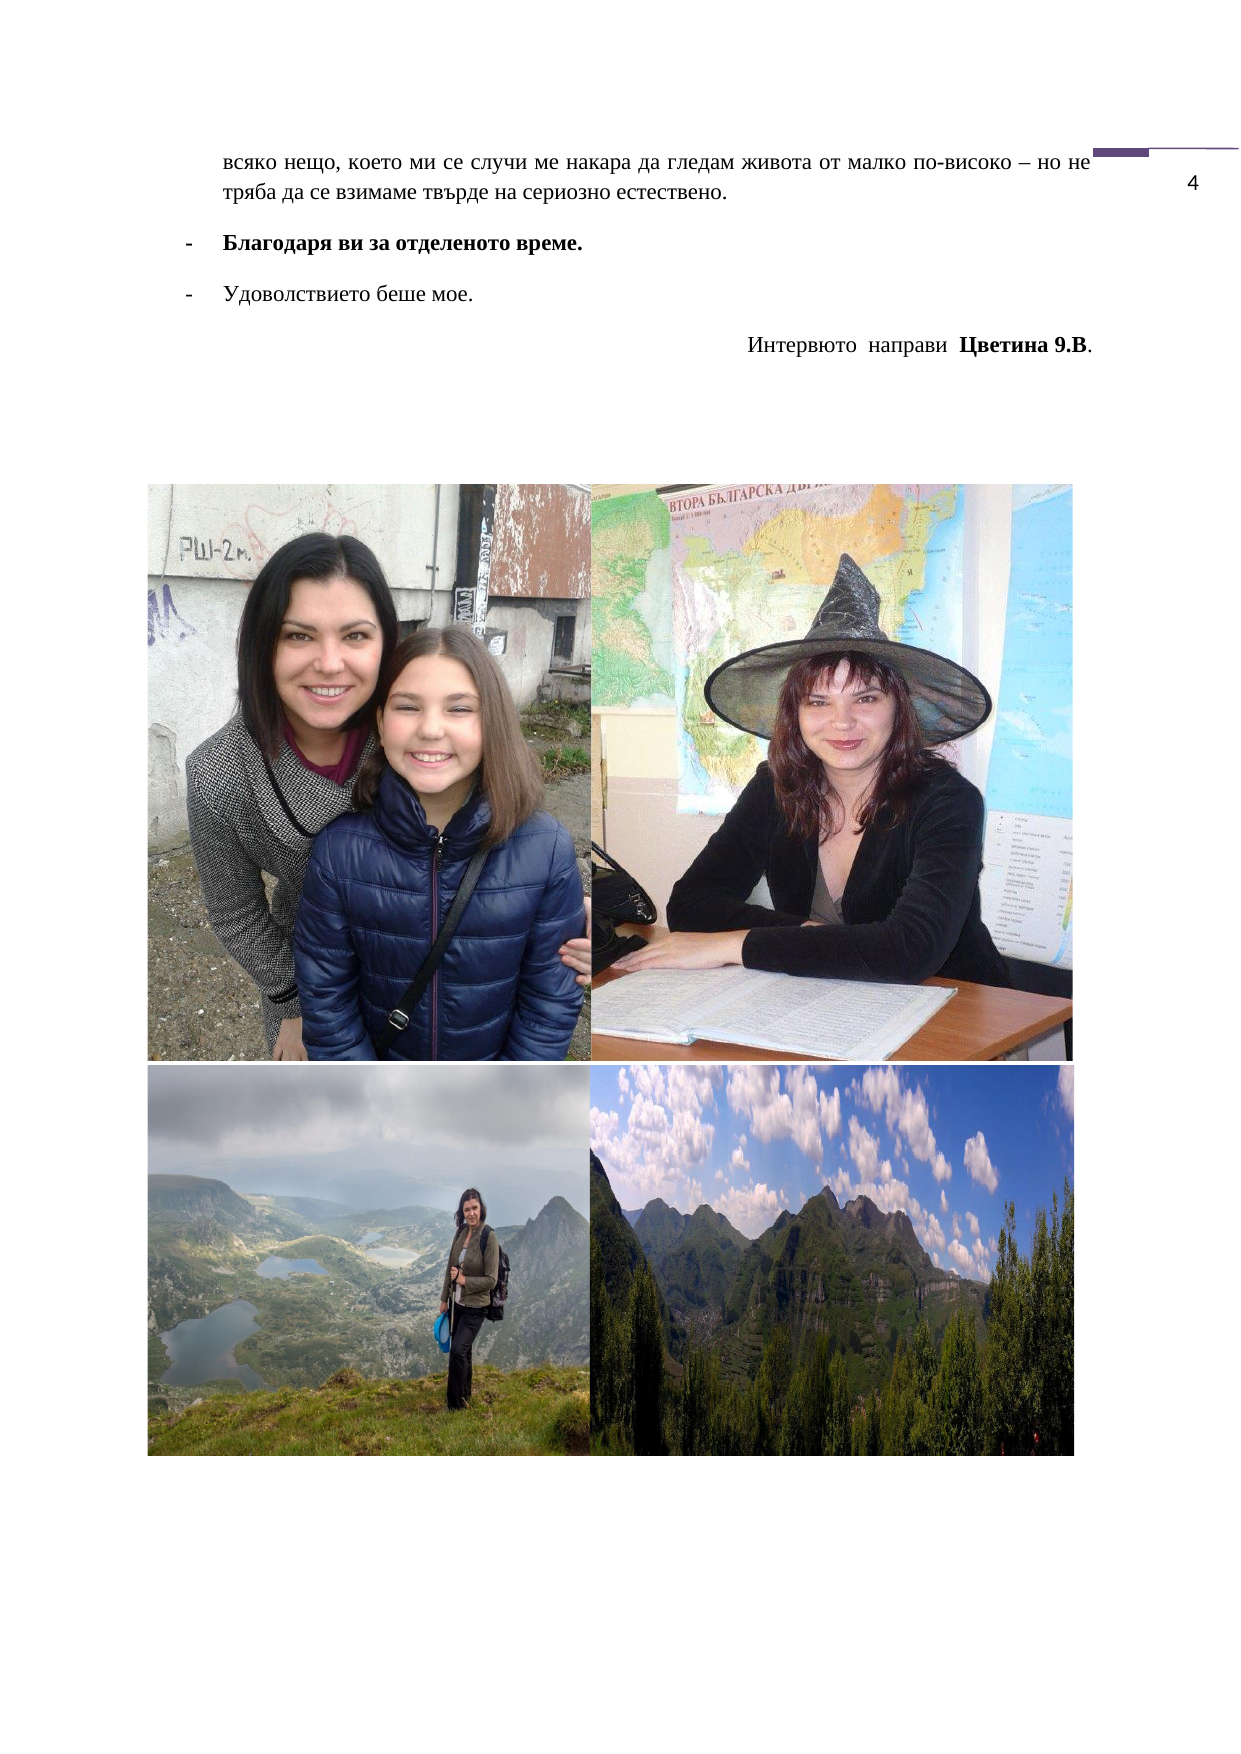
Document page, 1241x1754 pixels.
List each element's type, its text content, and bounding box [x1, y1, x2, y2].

picture [147, 484, 1073, 1061]
picture [147, 1065, 1075, 1456]
list Благодаря ви за отделеното време. [185, 229, 1092, 255]
text Интервюто направи Цветина 9.В. [148, 331, 1092, 357]
list Удоволствието беше мое. [185, 280, 1092, 306]
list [185, 148, 1092, 204]
